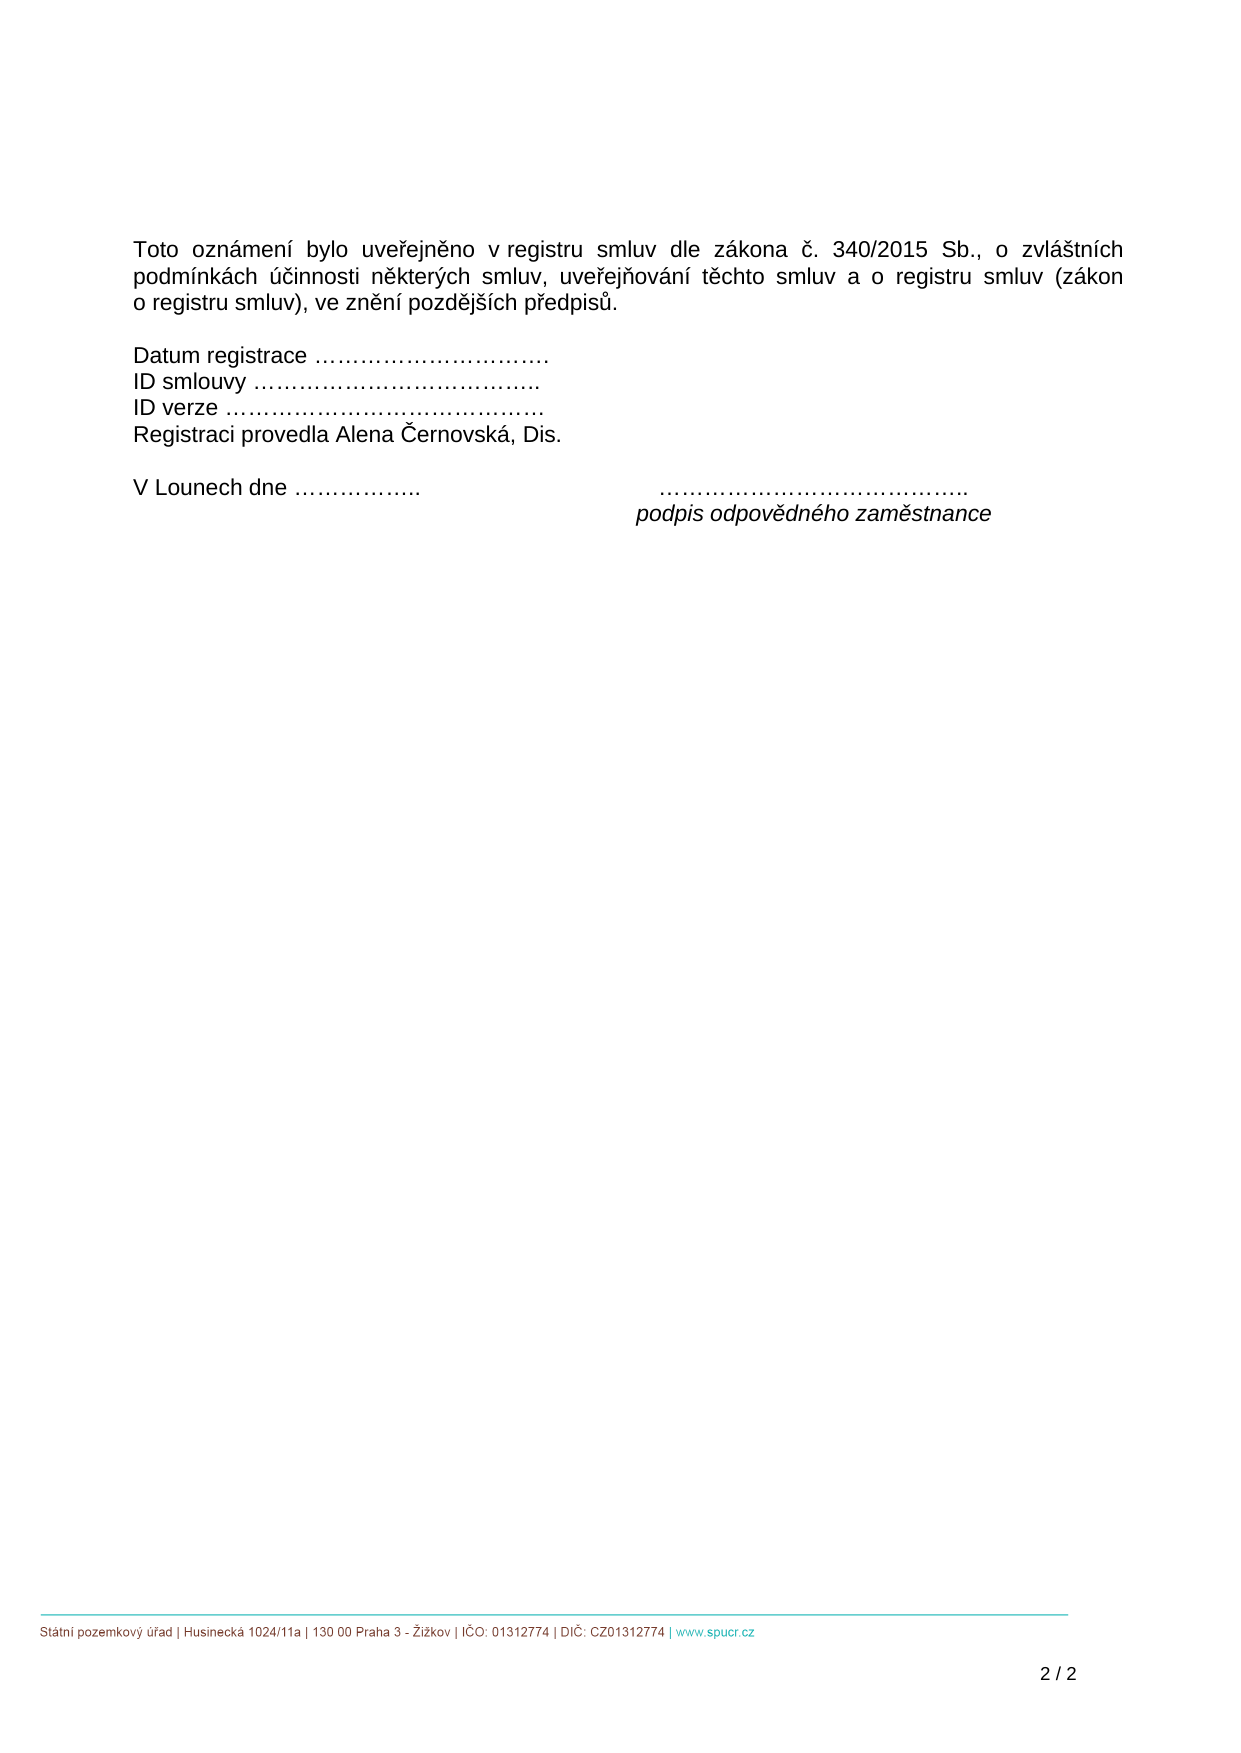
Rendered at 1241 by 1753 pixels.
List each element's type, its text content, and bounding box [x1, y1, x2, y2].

text Toto oznámení bylo uveřejněno v registru smluv dle zákona č. 340/2015 Sb., o zvláštních podmínkách účinnosti některých smluv, uveřejňování těchto smluv a o registru smluv (zákon o registru smluv), ve znění pozdějších předpisů. [133, 236, 1125, 315]
text Registraci provedla Alena Černovská, Dis. [133, 421, 1125, 447]
text Datum registrace …………………………. [133, 342, 1125, 368]
text ID smlouvy ……………………………….. [133, 368, 1125, 394]
text V Lounech dne …………….. ………………………………….. [133, 473, 1125, 500]
text podpis odpovědného zaměstnance [133, 500, 1125, 526]
picture [20, 1611, 1092, 1643]
text ID verze …………………………………… [133, 394, 1125, 421]
